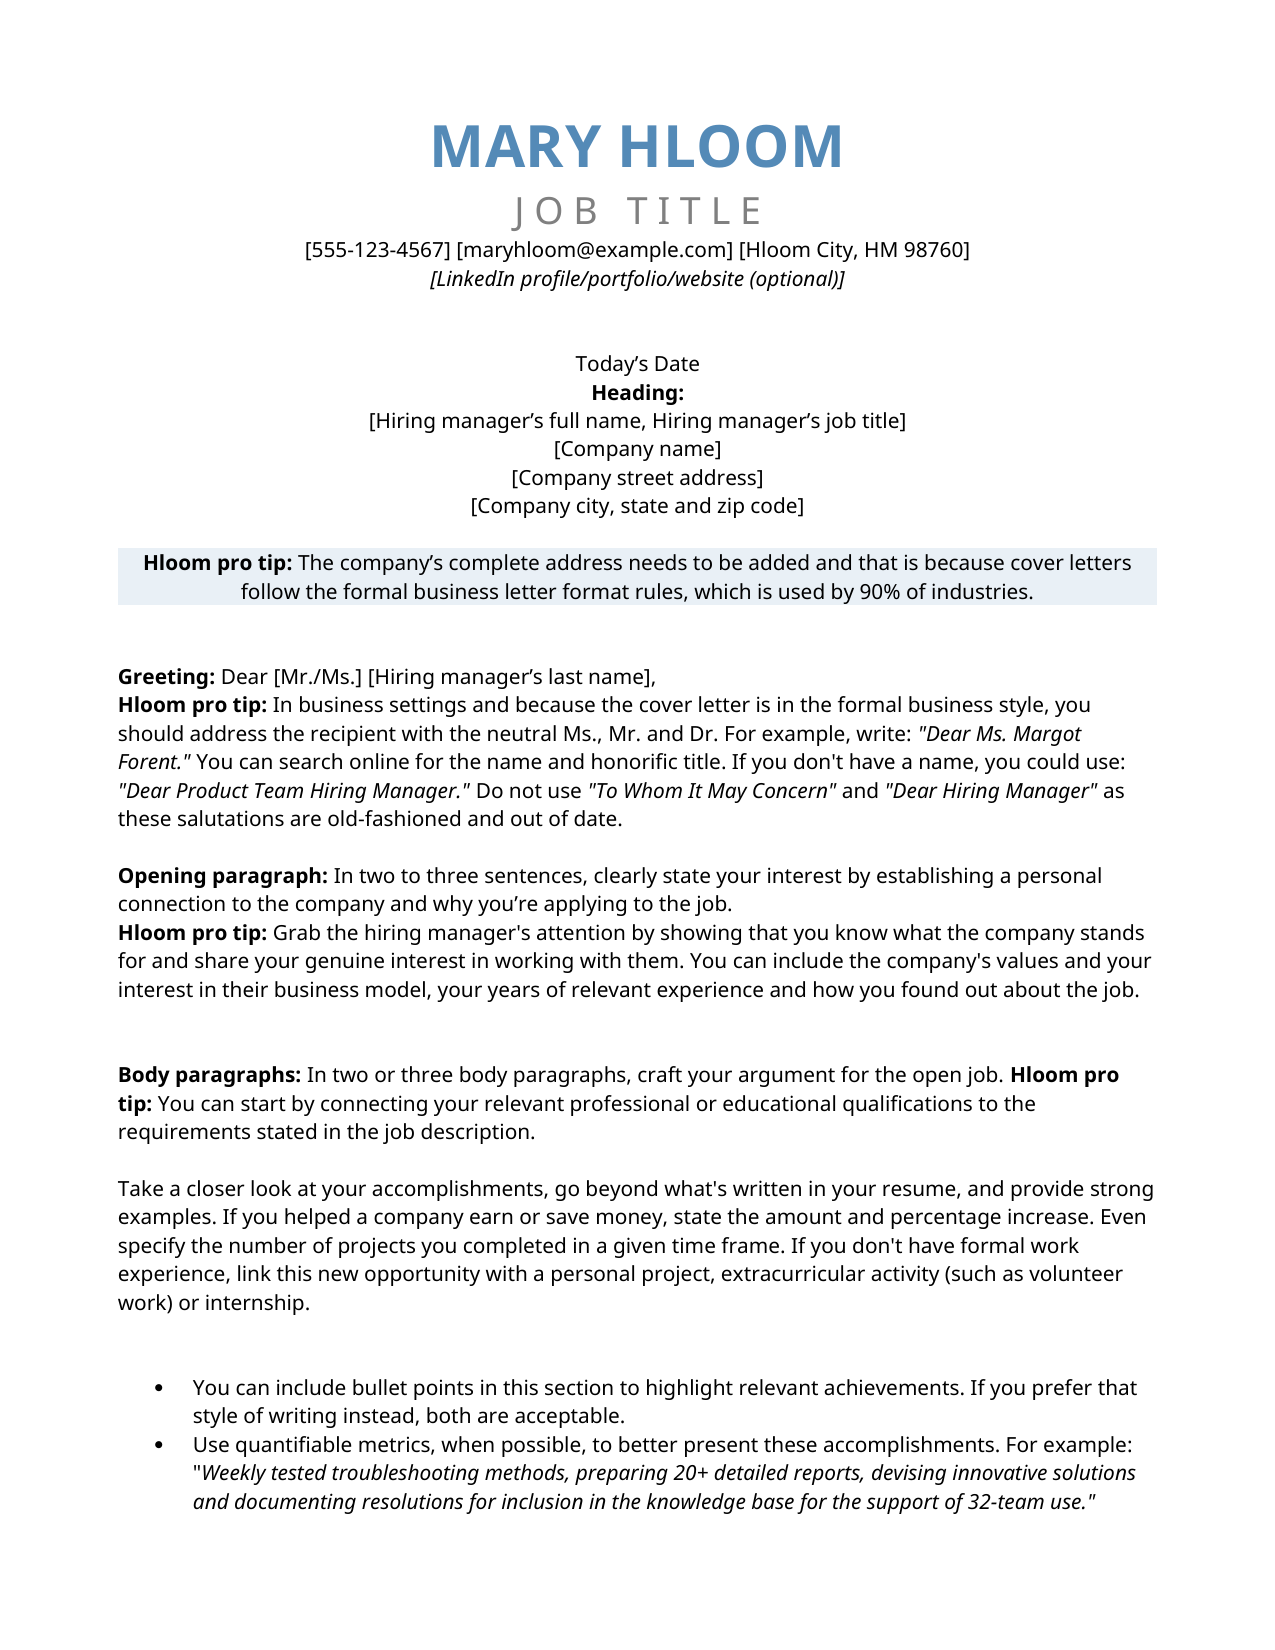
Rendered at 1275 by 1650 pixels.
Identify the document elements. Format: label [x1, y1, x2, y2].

table_header [88, 75, 1187, 1574]
